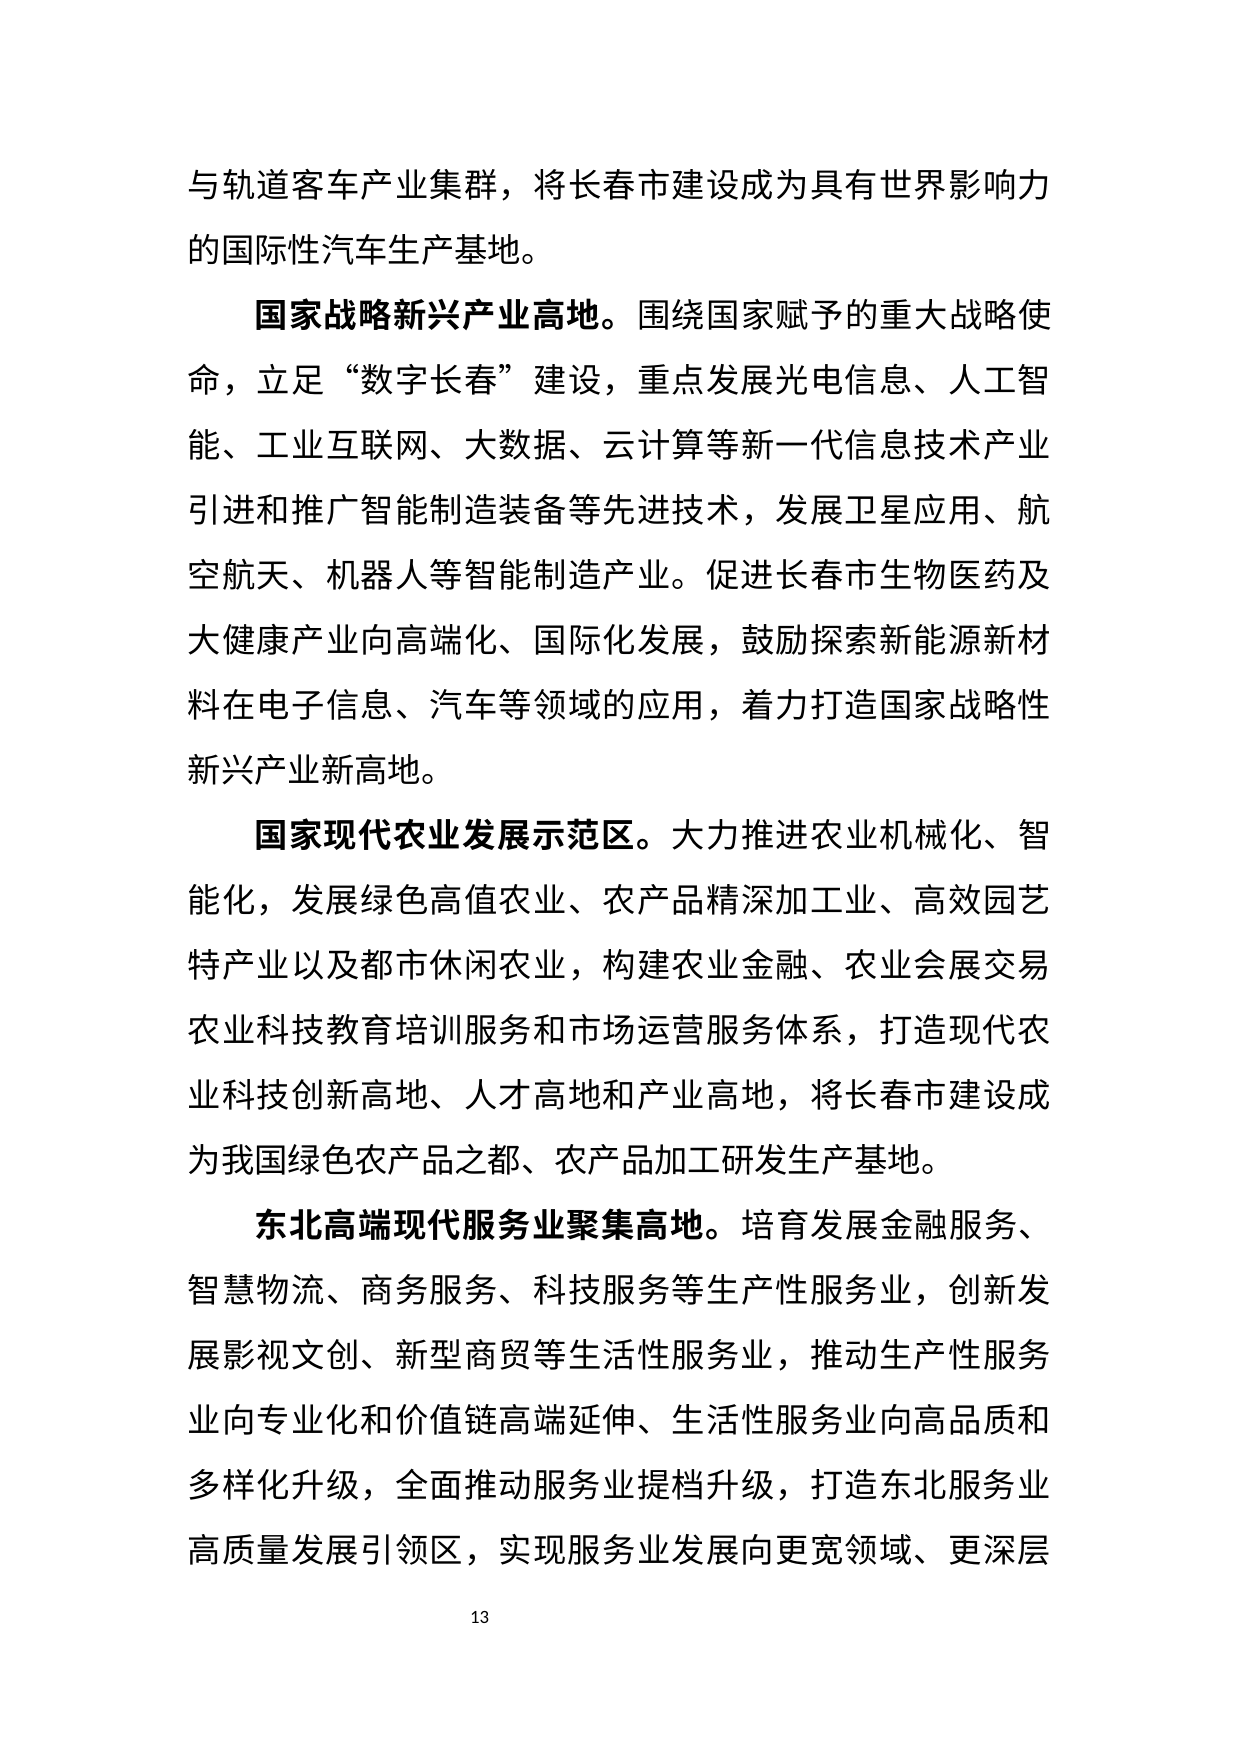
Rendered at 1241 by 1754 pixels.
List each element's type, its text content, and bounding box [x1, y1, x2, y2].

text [187, 1190, 1053, 1580]
text 国家现代农业发展示范区。大力推进农业机械化、智能化，发展绿色高值农业、农产品精深加工业、高效园艺特产业以及都市休闲农业，构建农业金融、农业会展交易、农业科技教育培训服务和市场运营服务体系，打造现代农业科技创新高地、人才高地和产业高地，将长春市建设成为我国绿色农产品之都、农产品加工研发生产基地。 [187, 800, 1053, 1190]
text 国家战略新兴产业高地。围绕国家赋予的重大战略使命，立足“数字长春”建设，重点发展光电信息、人工智能、工业互联网、大数据、云计算等新一代信息技术产业。引进和推广智能制造装备等先进技术，发展卫星应用、航空航天、机器人等智能制造产业。促进长春市生物医药及大健康产业向高端化、国际化发展，鼓励探索新能源新材料在电子信息、汽车等领域的应用，着力打造国家战略性新兴产业新高地。 [187, 280, 1053, 800]
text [187, 150, 1053, 280]
